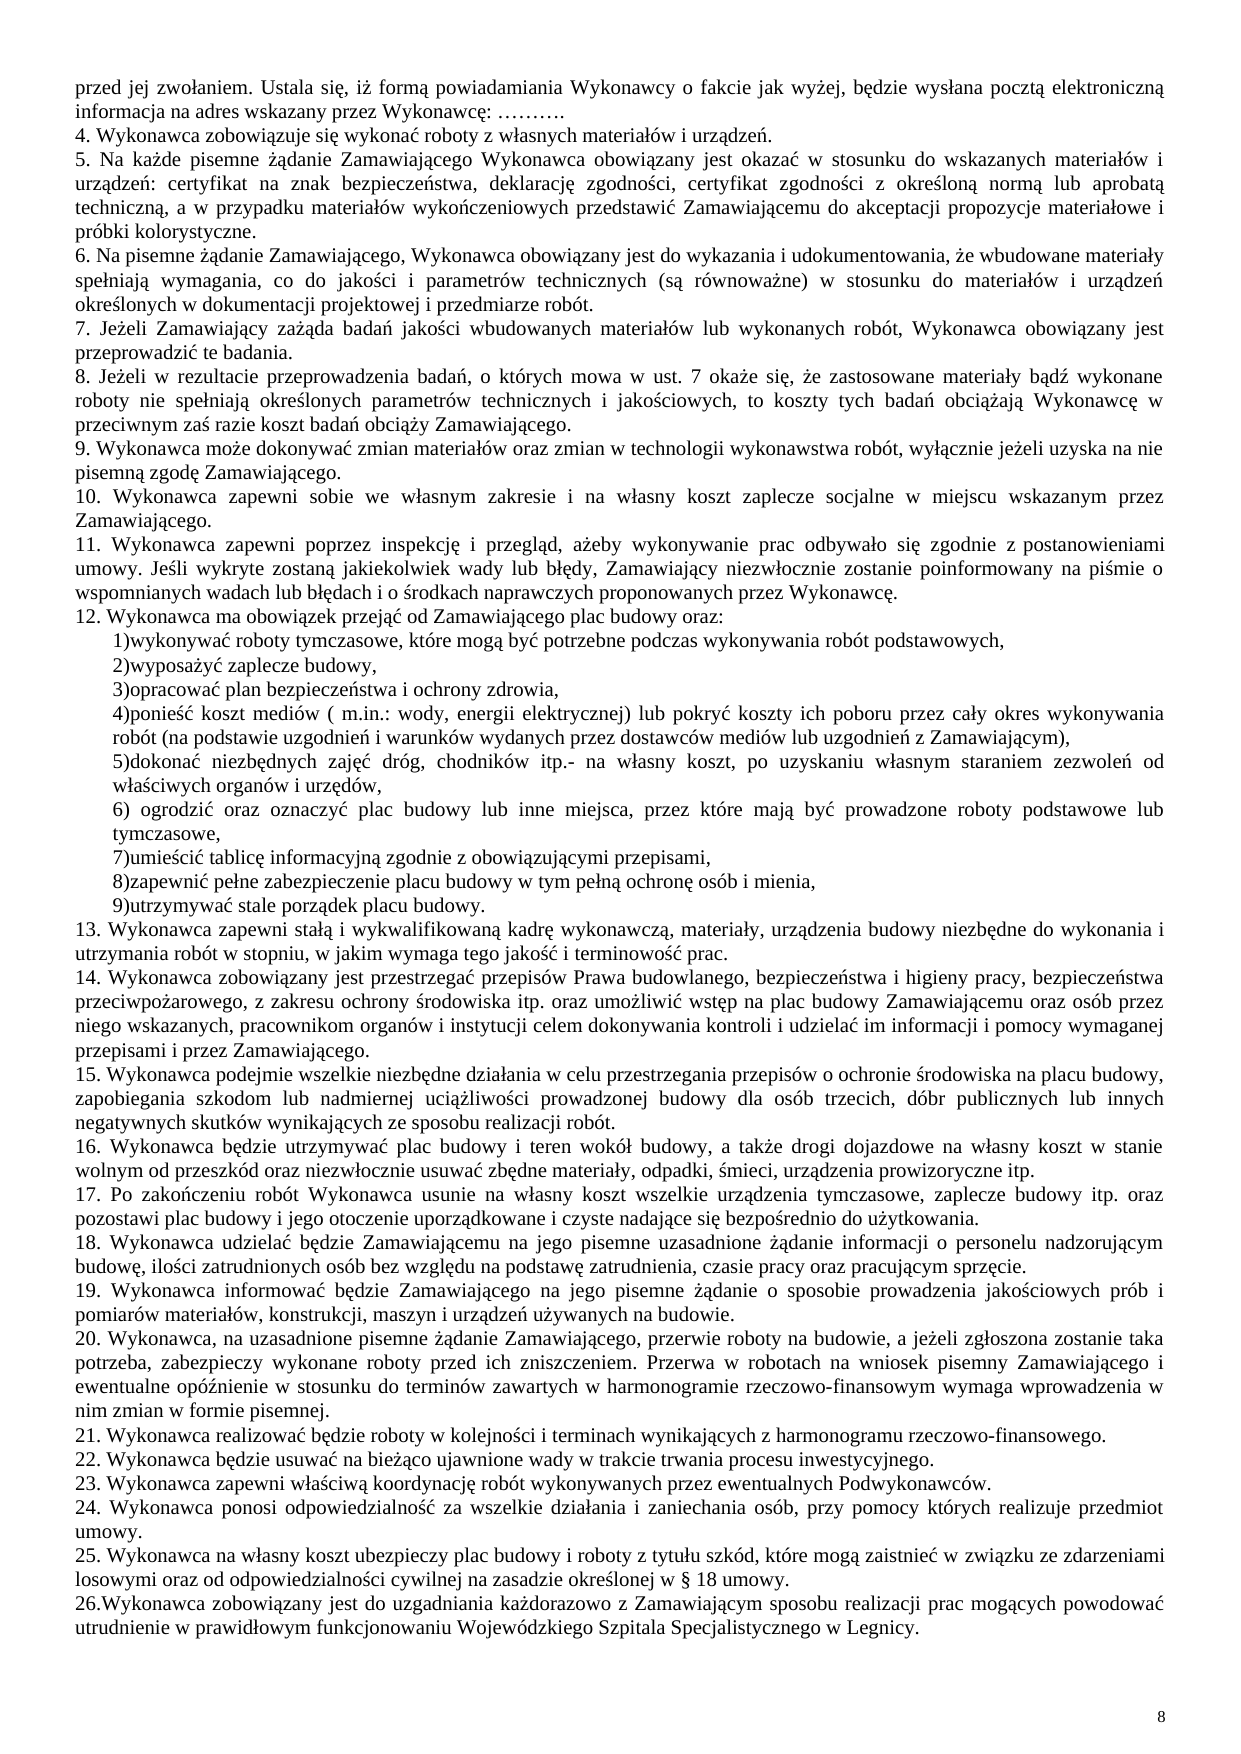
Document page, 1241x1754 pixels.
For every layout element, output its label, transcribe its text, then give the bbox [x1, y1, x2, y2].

text 16. Wykonawca będzie utrzymywać plac budowy i teren wokół budowy, a także drogi dojazdowe na własny koszt w stanie wolnym od przeszkód oraz niezwłocznie usuwać zbędne materiały, odpadki, śmieci, urządzenia prowizoryczne itp. [75, 1134, 1165, 1182]
text 8. Jeżeli w rezultacie przeprowadzenia badań, o których mowa w ust. 7 okaże się, że zastosowane materiały bądź wykonane roboty nie spełniają określonych parametrów technicznych i jakościowych, to koszty tych badań obciążają Wykonawcę w przeciwnym zaś razie koszt badań obciąży Zamawiającego. [75, 364, 1165, 436]
text 3)opracować plan bezpieczeństwa i ochrony zdrowia, [112, 677, 1165, 701]
text 4. Wykonawca zobowiązuje się wykonać roboty z własnych materiałów i urządzeń. [75, 123, 1165, 147]
text 5)dokonać niezbędnych zajęć dróg, chodników itp.- na własny koszt, po uzyskaniu własnym staraniem zezwoleń od właściwych organów i urzędów, [112, 749, 1165, 797]
text 24. Wykonawca ponosi odpowiedzialność za wszelkie działania i zaniechania osób, przy pomocy których realizuje przedmiot umowy. [75, 1495, 1165, 1543]
text 23. Wykonawca zapewni właściwą koordynację robót wykonywanych przez ewentualnych Podwykonawców. [75, 1471, 1165, 1495]
text 12. Wykonawca ma obowiązek przejąć od Zamawiającego plac budowy oraz: [75, 604, 1165, 628]
text 5. Na każde pisemne żądanie Zamawiającego Wykonawca obowiązany jest okazać w stosunku do wskazanych materiałów i urządzeń: certyfikat na znak bezpieczeństwa, deklarację zgodności, certyfikat zgodności z określoną normą lub aprobatą techniczną, a w przypadku materiałów wykończeniowych przedstawić Zamawiającemu do akceptacji propozycje materiałowe i próbki kolorystyczne. [75, 147, 1165, 243]
text 13. Wykonawca zapewni stałą i wykwalifikowaną kadrę wykonawczą, materiały, urządzenia budowy niezbędne do wykonania i utrzymania robót w stopniu, w jakim wymaga tego jakość i terminowość prac. [75, 917, 1165, 965]
text 19. Wykonawca informować będzie Zamawiającego na jego pisemne żądanie o sposobie prowadzenia jakościowych prób i pomiarów materiałów, konstrukcji, maszyn i urządzeń używanych na budowie. [75, 1278, 1165, 1326]
text 26.Wykonawca zobowiązany jest do uzgadniania każdorazowo z Zamawiającym sposobu realizacji prac mogących powodować utrudnienie w prawidłowym funkcjonowaniu Wojewódzkiego Szpitala Specjalistycznego w Legnicy. [75, 1591, 1165, 1639]
text 6) ogrodzić oraz oznaczyć plac budowy lub inne miejsca, przez które mają być prowadzone roboty podstawowe lub tymczasowe, [112, 797, 1165, 845]
text 7. Jeżeli Zamawiający zażąda badań jakości wbudowanych materiałów lub wykonanych robót, Wykonawca obowiązany jest przeprowadzić te badania. [75, 316, 1165, 364]
text 18. Wykonawca udzielać będzie Zamawiającemu na jego pisemne uzasadnione żądanie informacji o personelu nadzorującym budowę, ilości zatrudnionych osób bez względu na podstawę zatrudnienia, czasie pracy oraz pracującym sprzęcie. [75, 1230, 1165, 1278]
text 8)zapewnić pełne zabezpieczenie placu budowy w tym pełną ochronę osób i mienia, [112, 869, 1165, 893]
text 2)wyposażyć zaplecze budowy, [112, 652, 1165, 677]
text 6. Na pisemne żądanie Zamawiającego, Wykonawca obowiązany jest do wykazania i udokumentowania, że wbudowane materiały spełniają wymagania, co do jakości i parametrów technicznych (są równoważne) w stosunku do materiałów i urządzeń określonych w dokumentacji projektowej i przedmiarze robót. [75, 243, 1165, 316]
text 9)utrzymywać stale porządek placu budowy. [112, 893, 1165, 917]
text 14. Wykonawca zobowiązany jest przestrzegać przepisów Prawa budowlanego, bezpieczeństwa i higieny pracy, bezpieczeństwa przeciwpożarowego, z zakresu ochrony środowiska itp. oraz umożliwić wstęp na plac budowy Zamawiającemu oraz osób przez niego wskazanych, pracownikom organów i instytucji celem dokonywania kontroli i udzielać im informacji i pomocy wymaganej przepisami i przez Zamawiającego. [75, 965, 1165, 1062]
text 22. Wykonawca będzie usuwać na bieżąco ujawnione wady w trakcie trwania procesu inwestycyjnego. [75, 1447, 1165, 1471]
text 20. Wykonawca, na uzasadnione pisemne żądanie Zamawiającego, przerwie roboty na budowie, a jeżeli zgłoszona zostanie taka potrzeba, zabezpieczy wykonane roboty przed ich zniszczeniem. Przerwa w robotach na wniosek pisemny Zamawiającego i ewentualne opóźnienie w stosunku do terminów zawartych w harmonogramie rzeczowo-finansowym wymaga wprowadzenia w nim zmian w formie pisemnej. [75, 1326, 1165, 1422]
text 15. Wykonawca podejmie wszelkie niezbędne działania w celu przestrzegania przepisów o ochronie środowiska na placu budowy, zapobiegania szkodom lub nadmiernej uciążliwości prowadzonej budowy dla osób trzecich, dóbr publicznych lub innych negatywnych skutków wynikających ze sposobu realizacji robót. [75, 1062, 1165, 1134]
text 4)ponieść koszt mediów ( m.in.: wody, energii elektrycznej) lub pokryć koszty ich poboru przez cały okres wykonywania robót (na podstawie uzgodnień i warunków wydanych przez dostawców mediów lub uzgodnień z Zamawiającym), [112, 701, 1165, 749]
text 21. Wykonawca realizować będzie roboty w kolejności i terminach wynikających z harmonogramu rzeczowo-finansowego. [75, 1422, 1165, 1447]
text 17. Po zakończeniu robót Wykonawca usunie na własny koszt wszelkie urządzenia tymczasowe, zaplecze budowy itp. oraz pozostawi plac budowy i jego otoczenie uporządkowane i czyste nadające się bezpośrednio do użytkowania. [75, 1182, 1165, 1230]
text 11. Wykonawca zapewni poprzez inspekcję i przegląd, ażeby wykonywanie prac odbywało się zgodnie z postanowieniami umowy. Jeśli wykryte zostaną jakiekolwiek wady lub błędy, Zamawiający niezwłocznie zostanie poinformowany na piśmie o wspomnianych wadach lub błędach i o środkach naprawczych proponowanych przez Wykonawcę. [75, 532, 1165, 604]
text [75, 75, 1165, 123]
text 1)wykonywać roboty tymczasowe, które mogą być potrzebne podczas wykonywania robót podstawowych, [112, 628, 1165, 652]
text 7)umieścić tablicę informacyjną zgodnie z obowiązującymi przepisami, [112, 845, 1165, 869]
text 25. Wykonawca na własny koszt ubezpieczy plac budowy i roboty z tytułu szkód, które mogą zaistnieć w związku ze zdarzeniami losowymi oraz od odpowiedzialności cywilnej na zasadzie określonej w § 18 umowy. [75, 1543, 1165, 1591]
text 10. Wykonawca zapewni sobie we własnym zakresie i na własny koszt zaplecze socjalne w miejscu wskazanym przez Zamawiającego. [75, 484, 1165, 532]
text 9. Wykonawca może dokonywać zmian materiałów oraz zmian w technologii wykonawstwa robót, wyłącznie jeżeli uzyska na nie pisemną zgodę Zamawiającego. [75, 436, 1165, 484]
